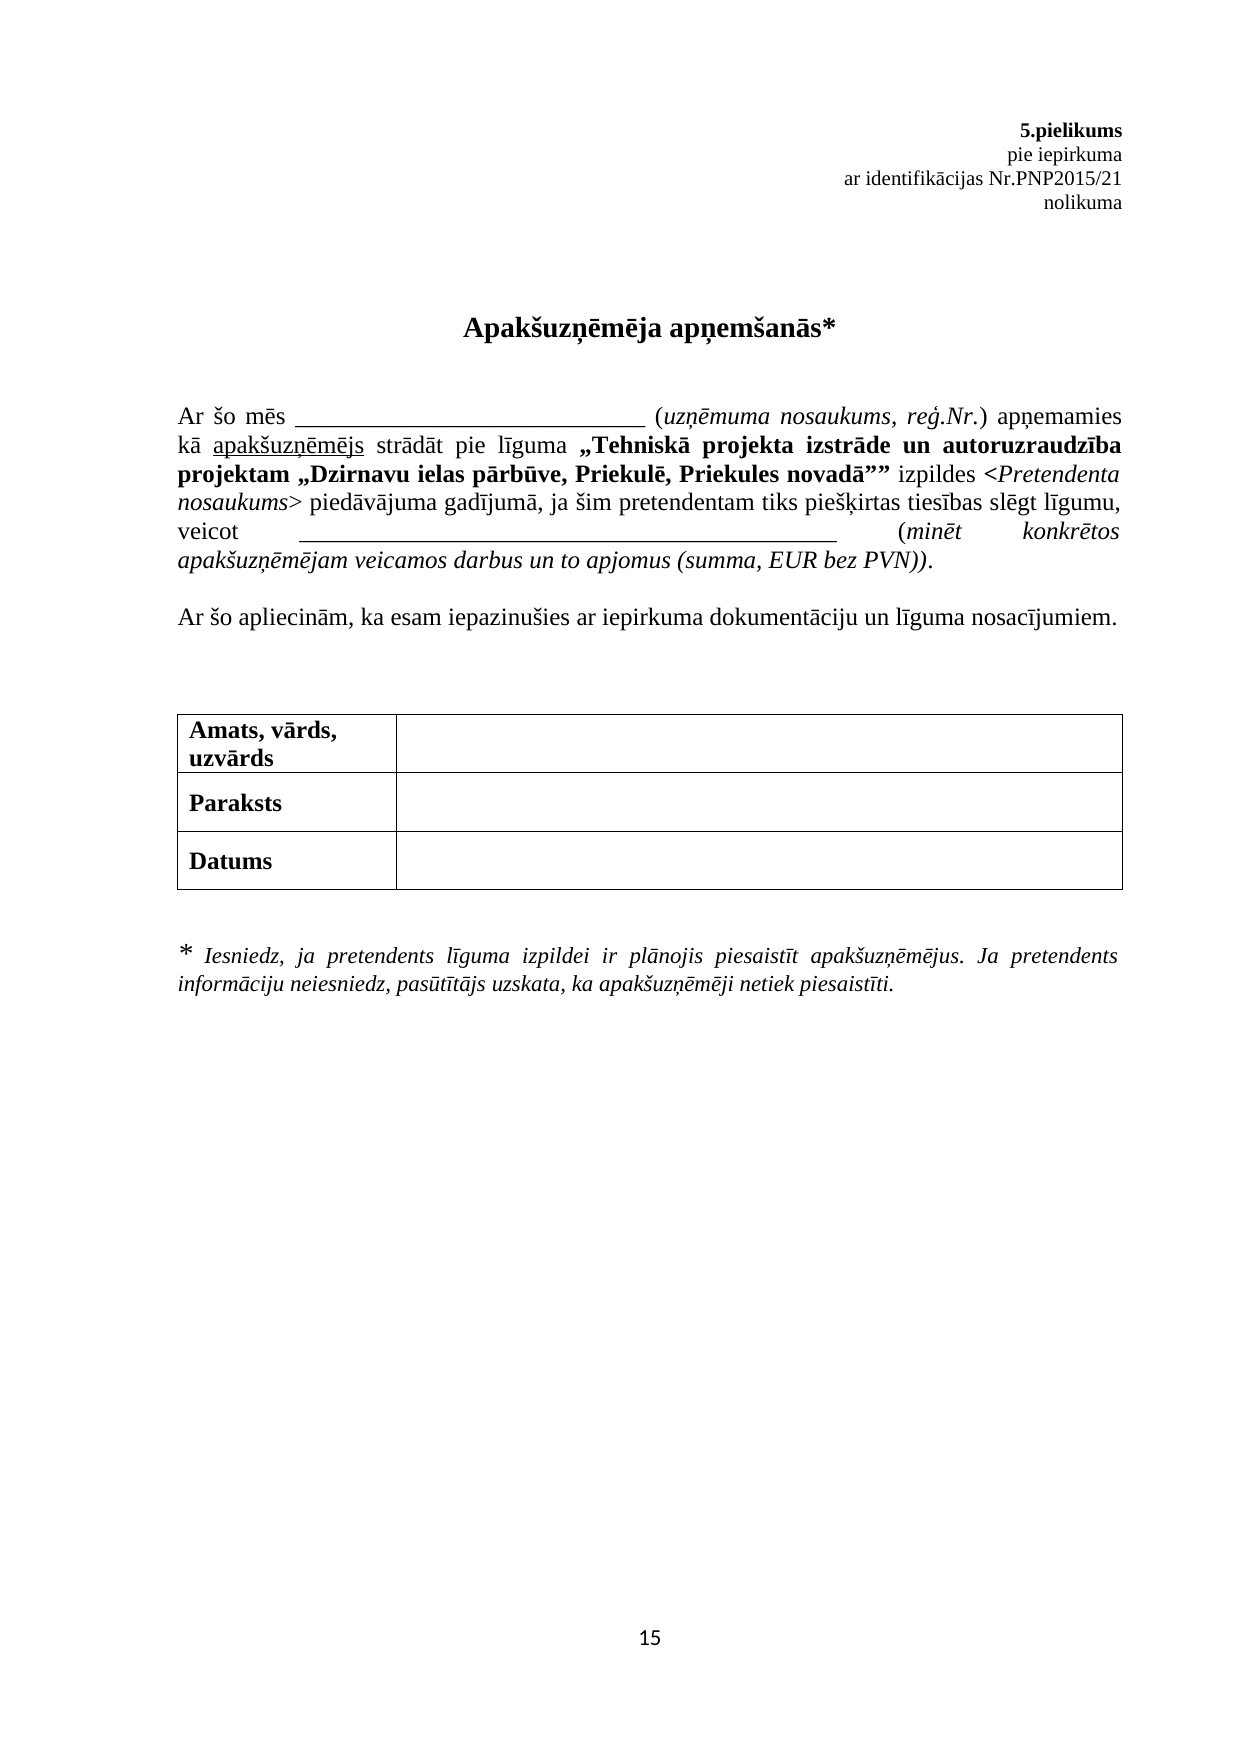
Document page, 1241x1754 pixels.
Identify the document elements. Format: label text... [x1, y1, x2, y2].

text 5.pielikums [177, 118, 1122, 142]
table_cell Paraksts [178, 773, 396, 831]
text * Iesniedz, ja pretendents līguma izpildei ir plānojis piesaistīt apakšuzņēmējus. Ja pretendents informāciju neiesniedz, pasūtītājs uzskata, ka apakšuzņēmēji netiek piesaistīti. [177, 936, 1122, 996]
table_cell [397, 832, 1122, 889]
table_header Amats, vārds, uzvārds [178, 715, 396, 772]
text ar identifikācijas Nr.PNP2015/21 [177, 166, 1122, 190]
text Ar šo mēs ____________________________ (uzņēmuma nosaukums, reģ.Nr.) apņemamies kā apakšuzņēmējs strādāt pie līguma „Tehniskā projekta izstrāde un autoruzraudzība projektam „Dzirnavu ielas pārbūve, Priekulē, Priekules novadā”” izpildes <Pretendenta nosaukums> piedāvājuma gadījumā, ja šim pretendentam tiks piešķirtas tiesības slēgt līgumu, veicot ___________________________________________ (minēt konkrētos apakšuzņēmējam veicamos darbus un to apjomus (summa, EUR bez PVN)). [177, 401, 1122, 574]
table_cell Datums [178, 832, 396, 889]
text pie iepirkuma [177, 142, 1122, 166]
table_cell [397, 773, 1122, 831]
text Ar šo apliecinām, ka esam iepazinušies ar iepirkuma dokumentāciju un līguma nosacījumiem. [177, 602, 1122, 631]
table_header [397, 715, 1122, 772]
text Apakšuzņēmēja apņemšanās* [177, 310, 1122, 344]
text nolikuma [177, 190, 1122, 214]
